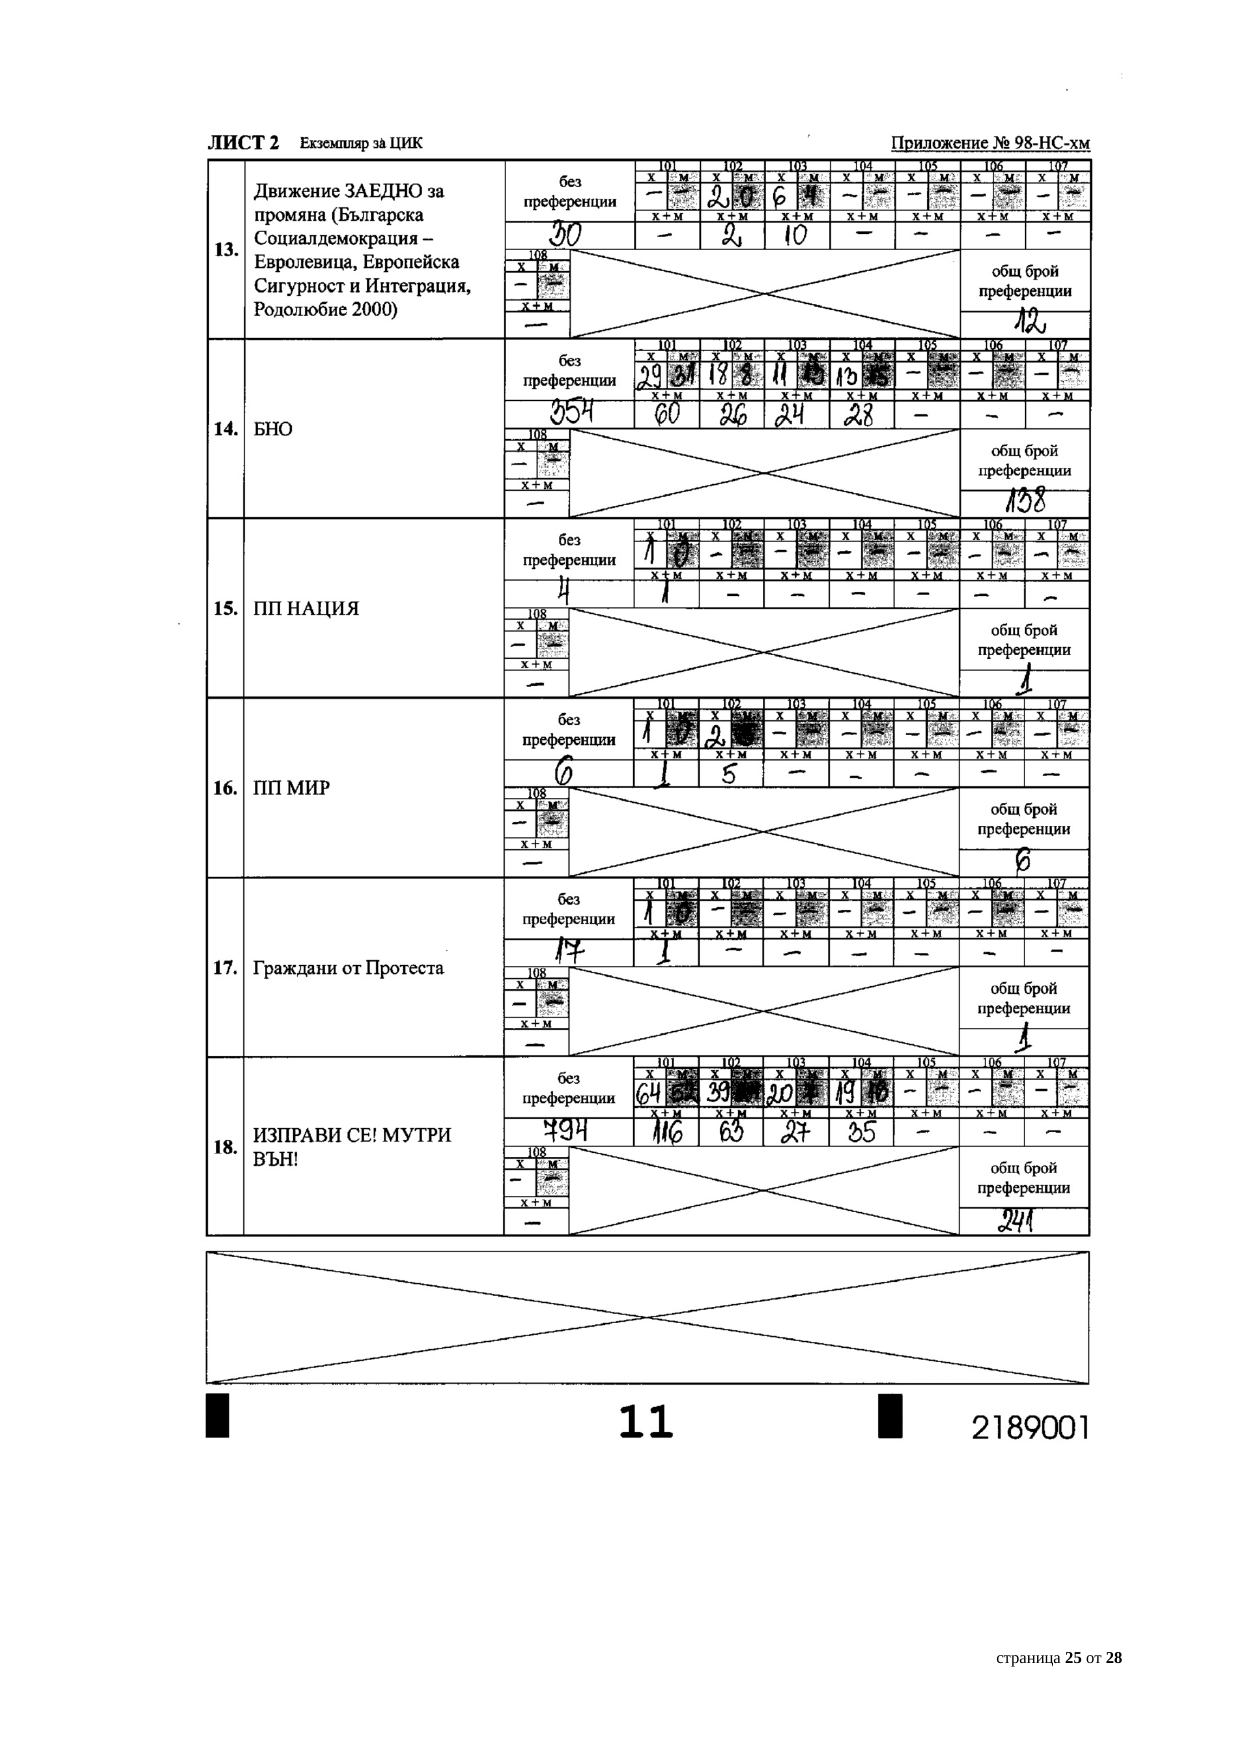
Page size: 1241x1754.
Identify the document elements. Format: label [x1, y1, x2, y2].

picture [118, 73, 1123, 1456]
